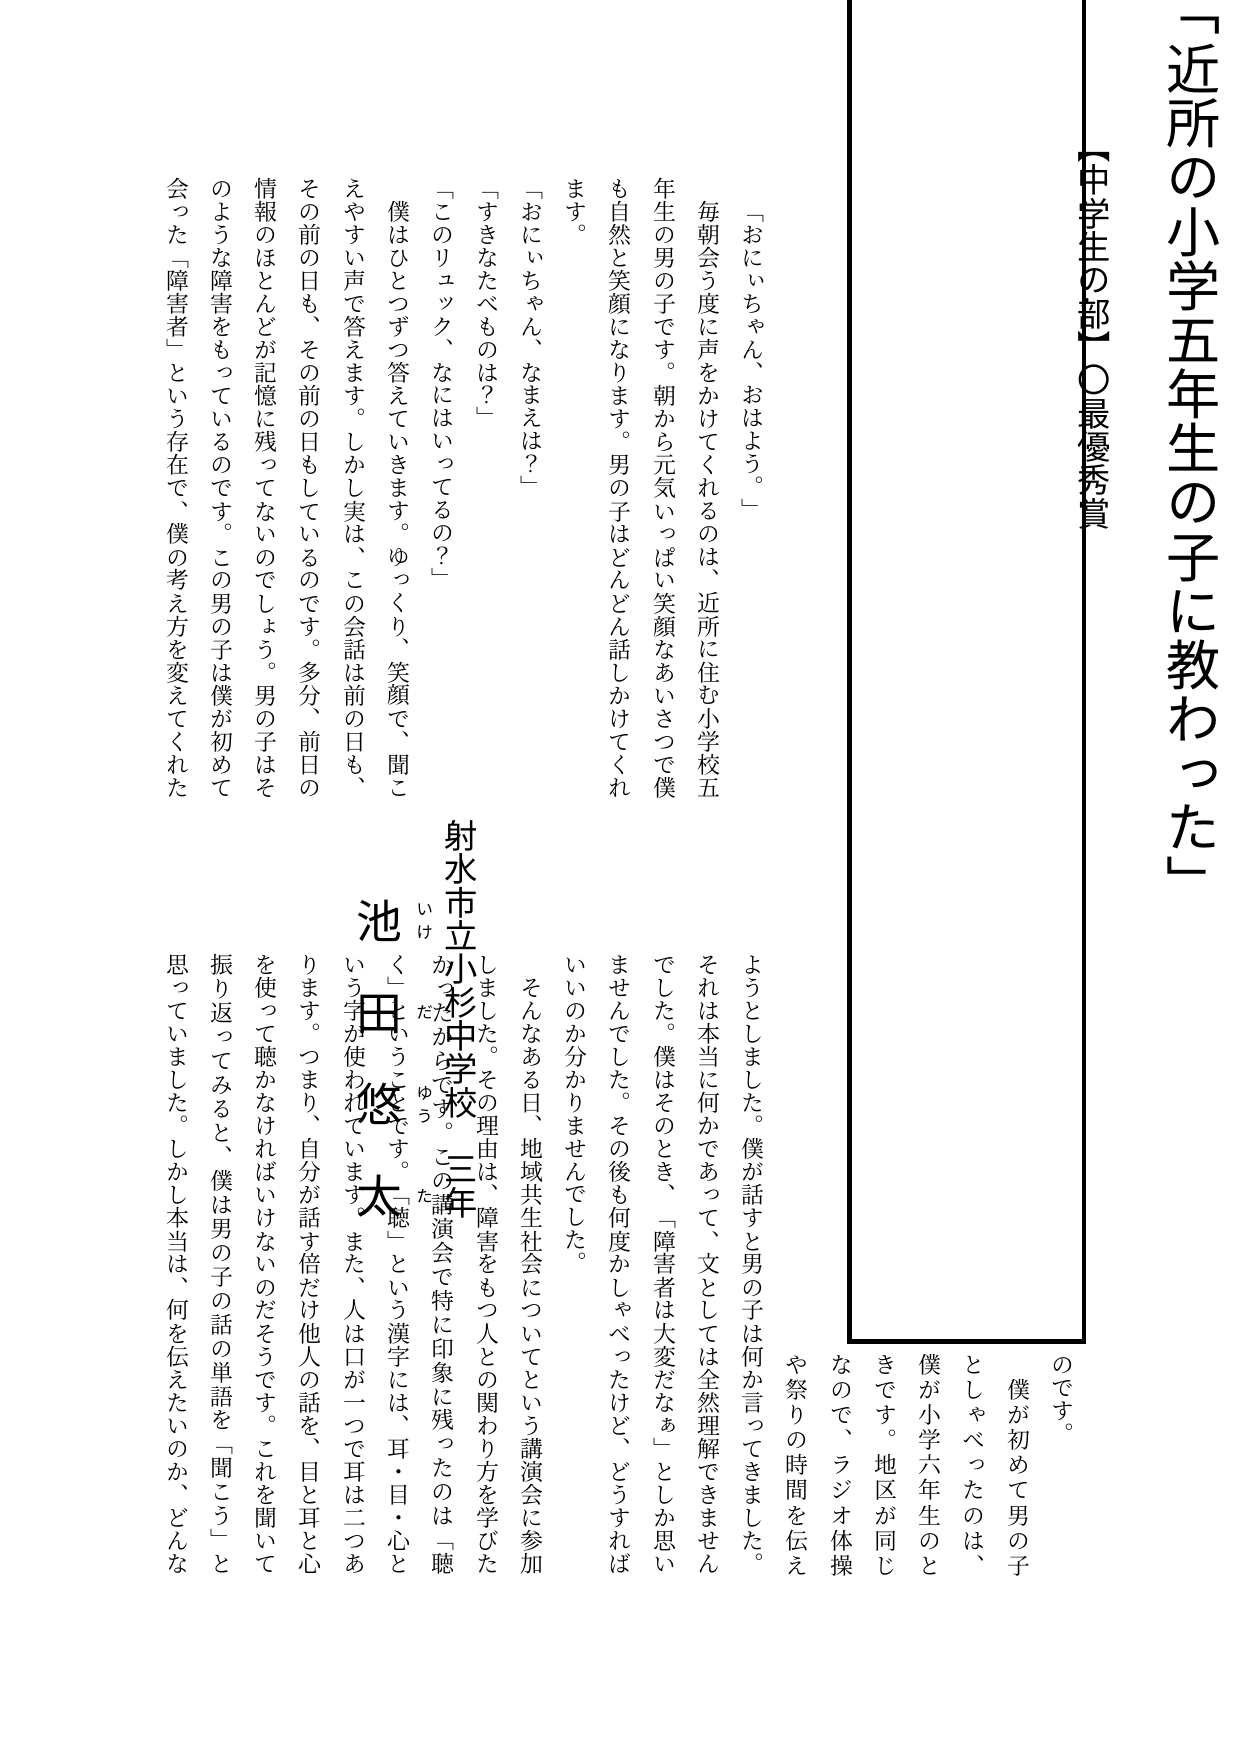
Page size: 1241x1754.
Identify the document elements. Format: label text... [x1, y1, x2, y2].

text 僕はひとつずつ答えていきます。ゆっくり、笑顔で、聞こえやすい声で答えます。しかし実は、この会話は前の日も、その前の日も、その前の日もしているのです。多分、前日の情報のほとんどが記憶に残ってないのでしょう。男の子はそのような障害をもっているのです。この男の子は僕が初めて会った「障害者」という存在で、僕の考え方を変えてくれたのです。 [155, 177, 421, 801]
text 「このリュック、なにはいってるの？」 [421, 177, 465, 801]
text 「すきなたべものは？」 [465, 177, 509, 801]
text 「おにぃちゃん、おはよう。」 [731, 177, 847, 801]
text 「おにぃちゃん、なまえは？」 [509, 177, 554, 801]
text 僕が初めて男の子としゃべったのは、僕が小学六年生のときです。地区が同じなので、ラジオ体操や祭りの時間を伝えようとしました。僕が話すと男の子は何か言ってきました。それは本当に何かであって、文としては全然理解できませんでした。僕はそのとき、「障害者は大変だなぁ」としか思いませんでした。その後も何度かしゃべったけど、どうすればいいのか分かりませんでした。 [554, 953, 1041, 1577]
text 毎朝会う度に声をかけてくれるのは、近所に住む小学校五年生の男の子です。朝から元気いっぱい笑顔なあいさつで僕も自然と笑顔になります。男の子はどんどん話しかけてくれます。 [554, 177, 731, 801]
